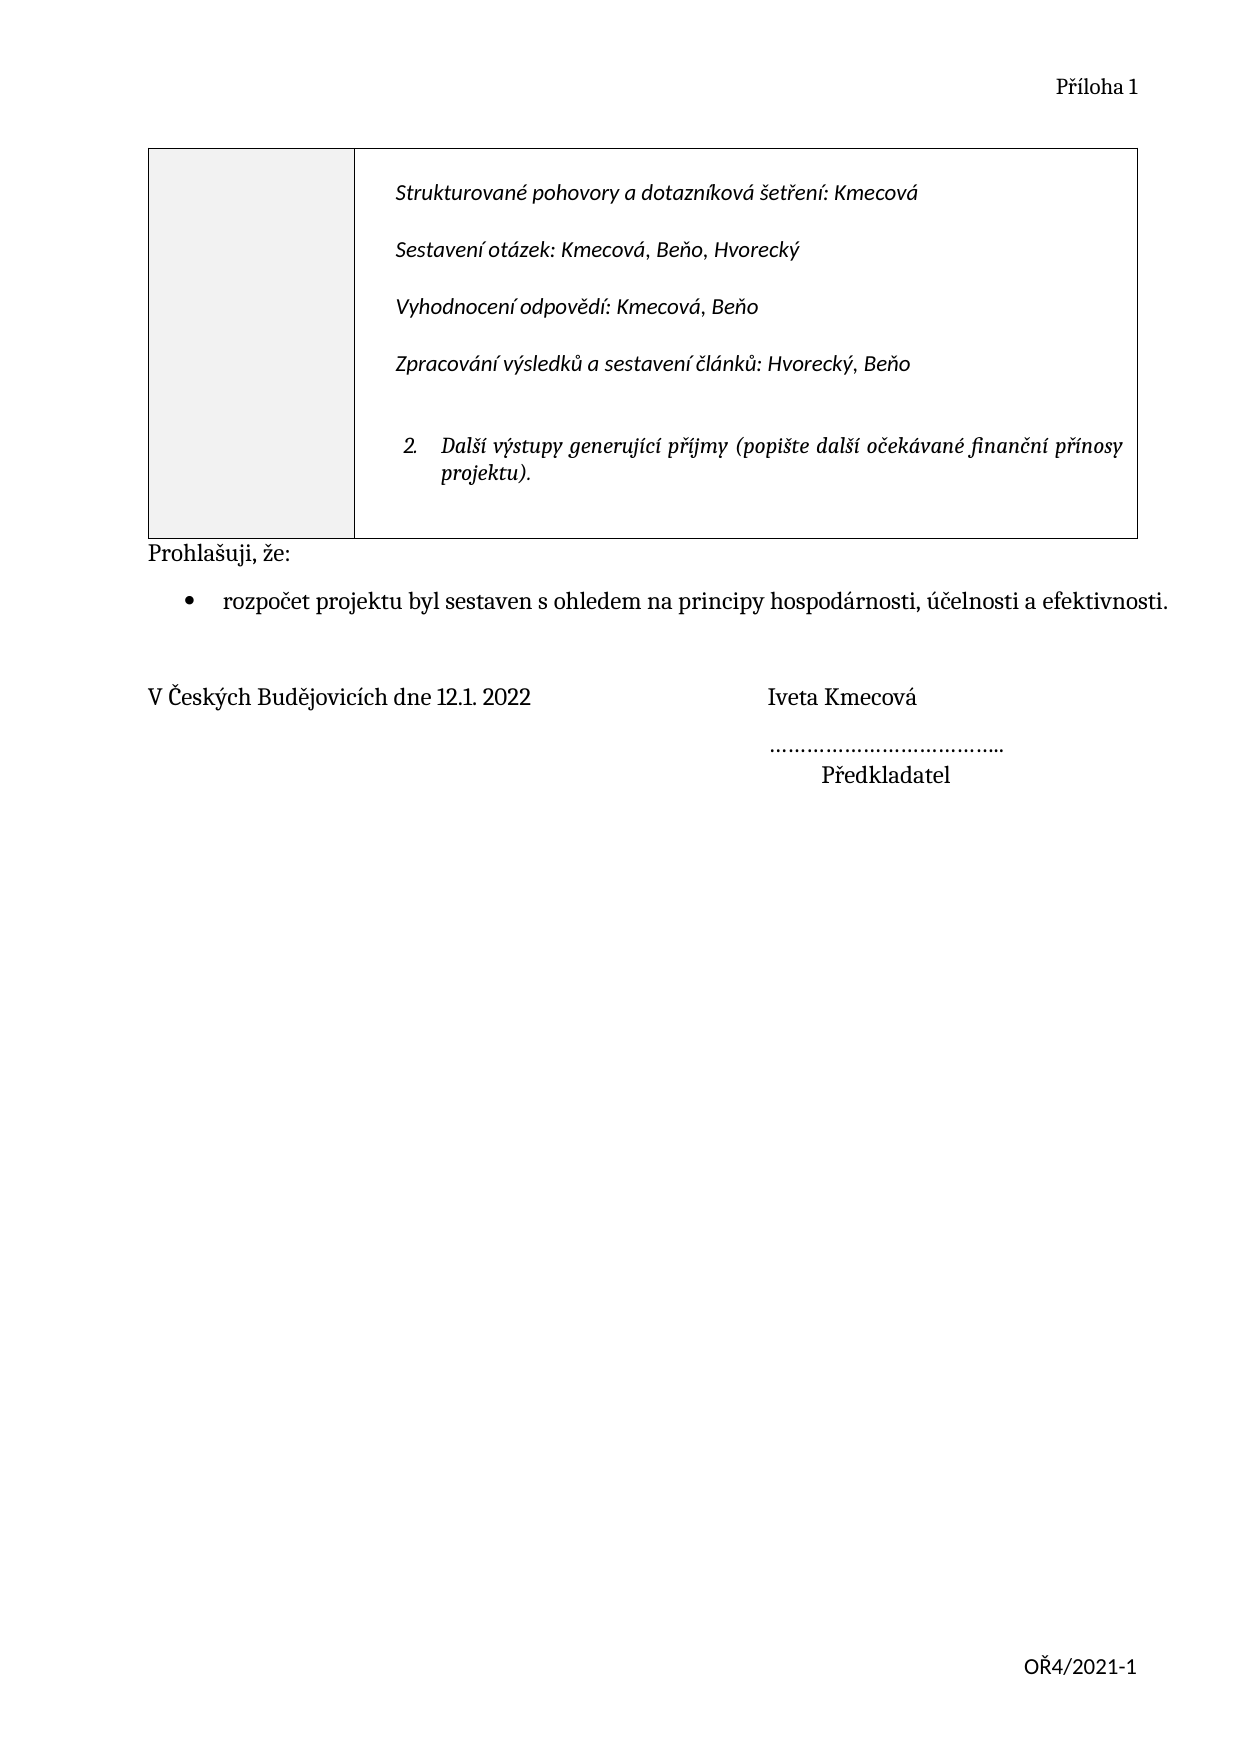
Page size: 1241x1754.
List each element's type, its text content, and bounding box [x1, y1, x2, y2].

text V Českých Budějovicích dne 12.1. 2022 Iveta Kmecová [148, 682, 1181, 711]
text ……………………………….. [516, 730, 1181, 759]
text Prohlašuji, že: [148, 539, 1181, 568]
text Předkladatel [516, 761, 1181, 790]
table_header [355, 149, 1137, 538]
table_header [149, 149, 354, 538]
list rozpočet projektu byl sestaven s ohledem na principy hospodárnosti, účelnosti a efektivnosti. [185, 587, 1181, 616]
